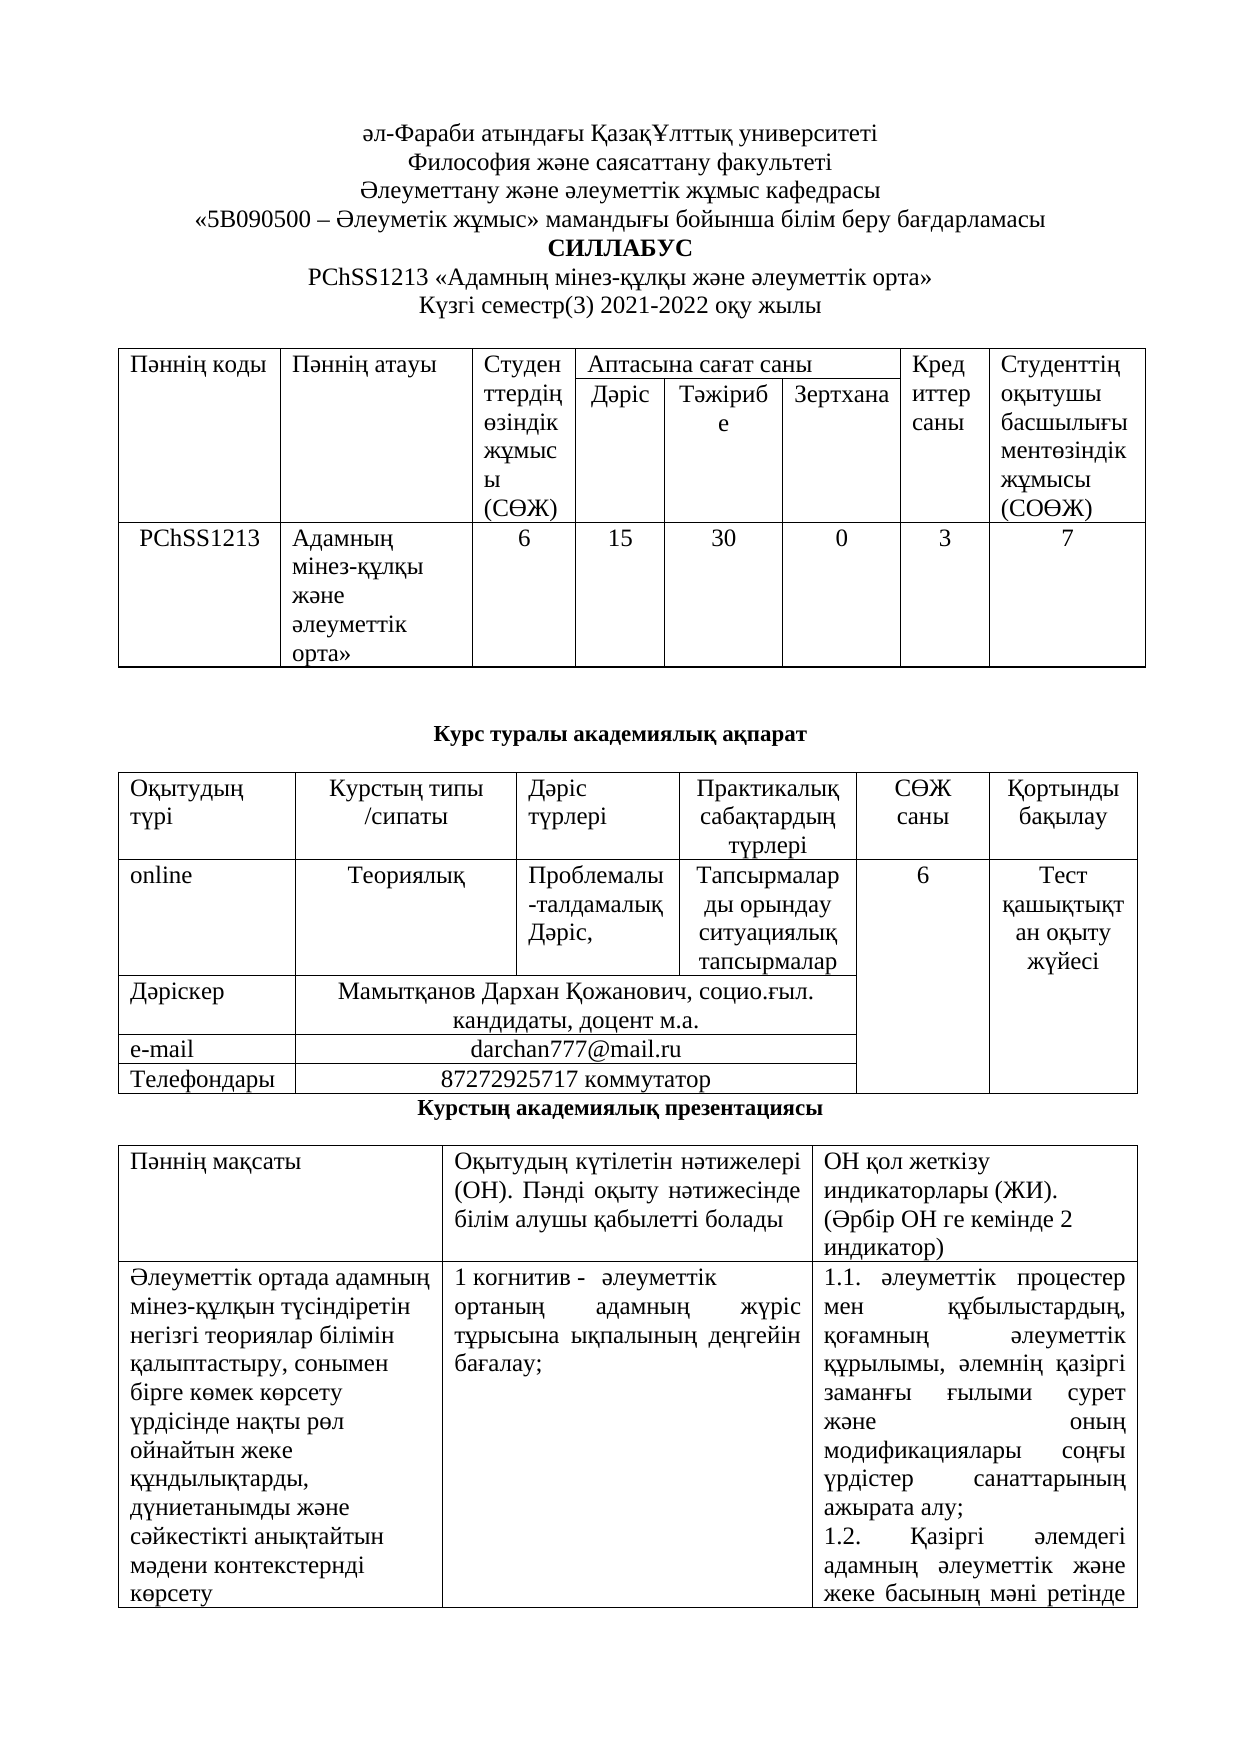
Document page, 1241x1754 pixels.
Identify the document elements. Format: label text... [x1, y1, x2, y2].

table_cell Зертхана [783, 379, 900, 522]
table_header Оқытудың түрі [119, 773, 295, 859]
table_cell darchan777@mail.ru [296, 1035, 856, 1063]
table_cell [813, 1262, 1137, 1607]
text Курстың академиялық презентациясы [118, 1094, 1122, 1120]
text Күзгі семестр(3) 2021-2022 оқу жылы [118, 291, 1122, 319]
table_cell 3 [901, 523, 989, 666]
table_cell Телефондары [119, 1064, 295, 1093]
table_cell Проблемалы-талдамалық Дәріс, [517, 860, 679, 975]
table_cell Тәжірибе [665, 379, 782, 522]
table_cell Дәріс [576, 379, 664, 522]
table_header Аптасына сағат саны [576, 349, 900, 378]
text Философия және саясаттану факультеті [118, 147, 1122, 176]
table_header Курстың типы /сипаты [296, 773, 516, 859]
text Әлеуметтану және әлеуметтік жұмыс кафедрасы [118, 176, 1122, 204]
table_header Студенттің оқытушы басшылығыментөзіндік жұмысы (СОӨЖ) [990, 349, 1145, 522]
table_cell 7 [990, 523, 1145, 666]
table_cell PChSS1213 [119, 523, 280, 666]
table_cell e-mail [119, 1035, 295, 1063]
text PChSS1213 «Адамның мінез-құлқы және әлеуметтік орта» [118, 262, 1122, 291]
text Курс туралы академиялық ақпарат [118, 721, 1122, 747]
table_header СӨЖ саны [857, 773, 989, 859]
text СИЛЛАБУС [118, 233, 1122, 262]
table_header Пәннің атауы [281, 349, 472, 522]
table_cell оnline [119, 860, 295, 975]
table_cell 6 [473, 523, 575, 666]
table_cell Дәріскер [119, 976, 295, 1033]
table_cell Тест қашықтықтан оқыту жүйесі [990, 860, 1137, 1093]
table_cell Теориялық [296, 860, 516, 975]
table_cell Тапсырмаларды орындау ситуациялық тапсырмалар [680, 860, 856, 975]
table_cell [119, 1262, 442, 1607]
table_cell Мамытқанов Дархан Қожанович, социо.ғыл. кандидаты, доцент м.а. [296, 976, 856, 1033]
table_header Кредиттер саны [901, 349, 989, 522]
table_cell Адамның мінез-құлқы және әлеуметтік орта» [281, 523, 472, 666]
text «5В090500 – Әлеуметік жұмыс» мамандығы бойынша білім беру бағдарламасы [118, 204, 1122, 233]
table_header Студенттердің өзіндік жұмысы (СӨЖ) [473, 349, 575, 522]
text әл-Фараби атындағы ҚазақҰлттық университеті [118, 118, 1122, 147]
table_cell 87272925717 коммутатор [296, 1064, 856, 1093]
table_header Қортынды бақылау [990, 773, 1137, 859]
table_header Практикалық сабақтардың түрлері [680, 773, 856, 859]
table_header Оқытудың күтілетін нәтижелері (ОН). Пәнді оқыту нәтижесінде білім алушы қабылетті болады [443, 1146, 812, 1261]
table_cell 0 [783, 523, 900, 666]
table_header ОН қол жеткізу индикаторлары (ЖИ). (Әрбір ОН ге кемінде 2 индикатор) [813, 1146, 1137, 1261]
table_cell 30 [665, 523, 782, 666]
table_header Пәннің мақсаты [119, 1146, 442, 1261]
table_header Дәріс түрлері [517, 773, 679, 859]
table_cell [443, 1262, 812, 1607]
table_header Пәннің коды [119, 349, 280, 522]
table_cell 6 [857, 860, 989, 1093]
table_cell 15 [576, 523, 664, 666]
